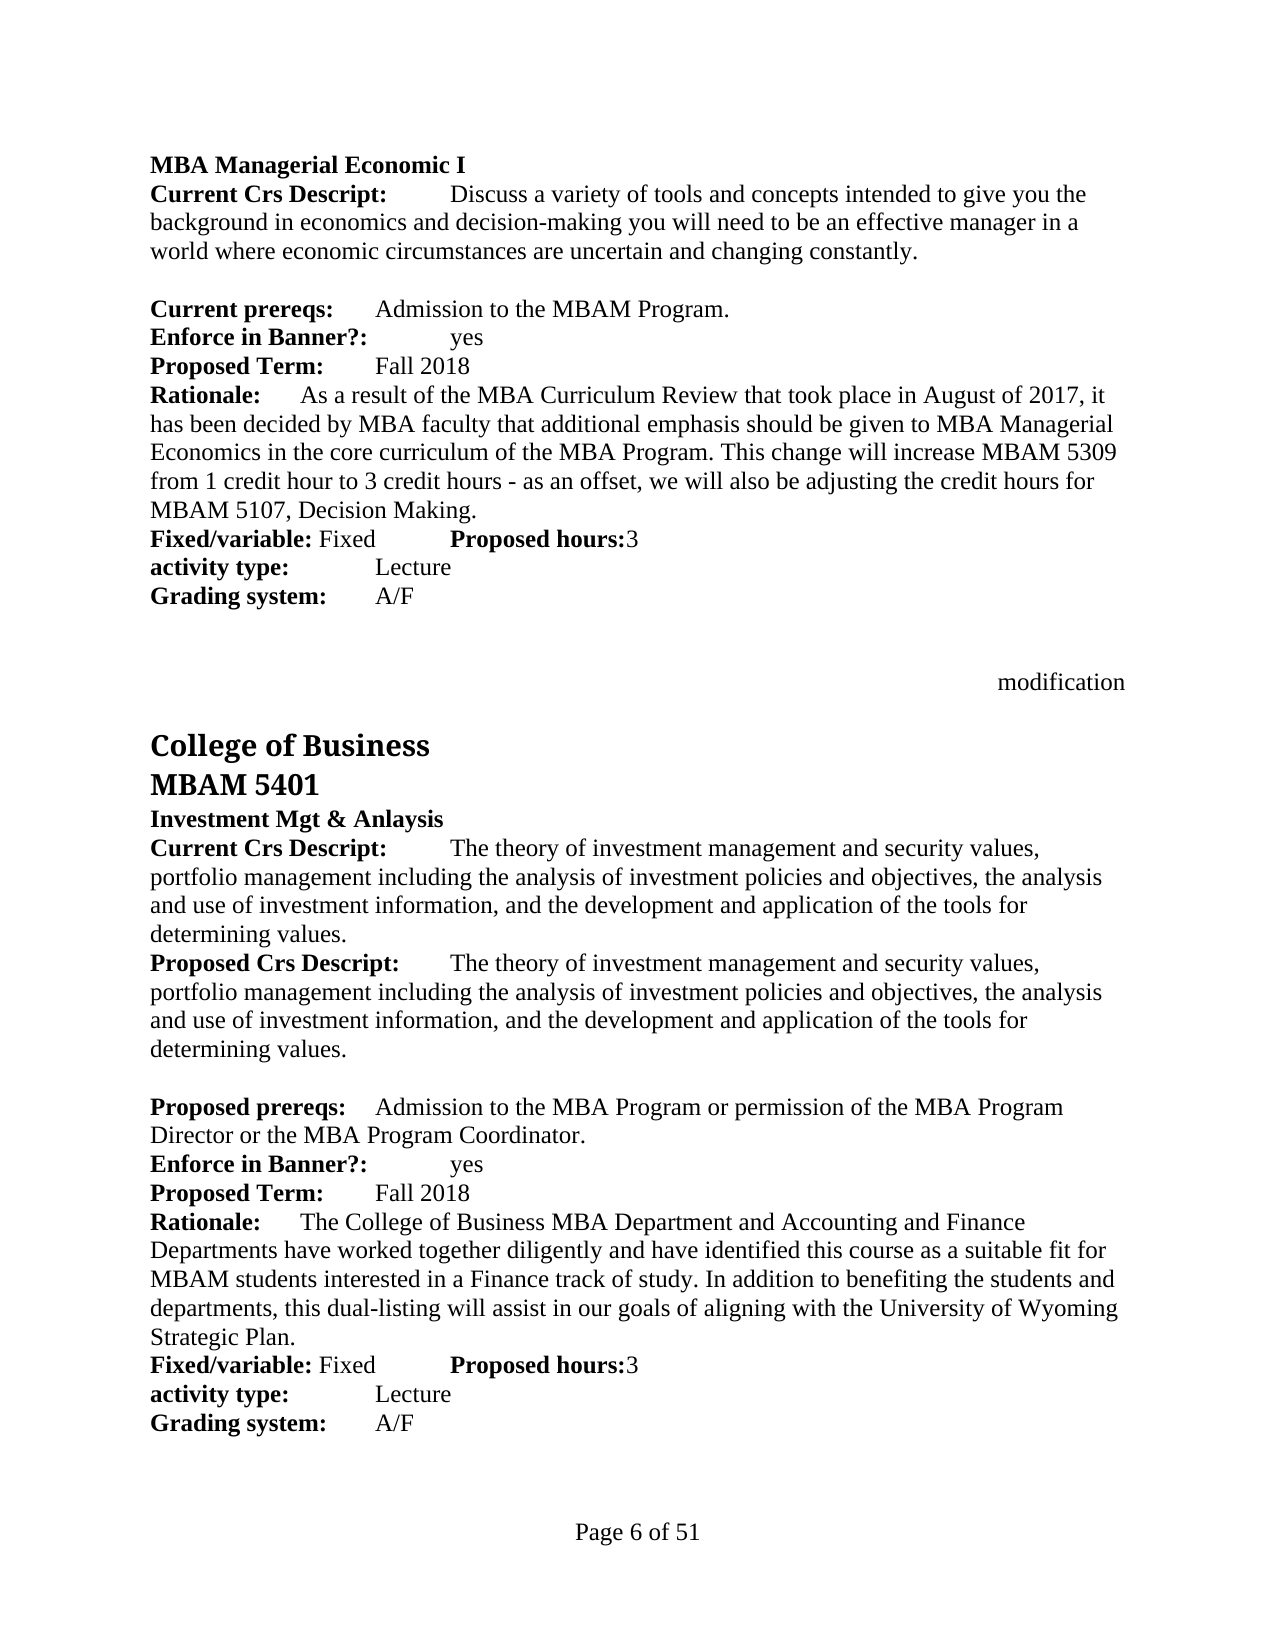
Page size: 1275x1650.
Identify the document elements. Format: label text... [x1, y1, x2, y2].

text Enforce in Banner?: yes [150, 1149, 1125, 1178]
text MBAM 5401 [150, 765, 1125, 804]
text Current Crs Descript: Discuss a variety of tools and concepts intended to give you the background in economics and decision-making you will need to be an effective manager in a world where economic circumstances are uncertain and changing constantly. [150, 179, 1125, 265]
text Enforce in Banner?: yes [150, 322, 1125, 351]
text modification [150, 667, 1125, 696]
text MBA Managerial Economic I [150, 150, 1125, 179]
text activity type: Lecture [150, 1379, 1125, 1408]
text activity type: Lecture [150, 552, 1125, 581]
text College of Business [150, 725, 1125, 765]
text Fixed/variable: Fixed Proposed hours:3 [150, 1351, 1125, 1379]
text Grading system: A/F [150, 1408, 1125, 1437]
text Current prereqs: Admission to the MBAM Program. [150, 294, 1125, 322]
text Grading system: A/F [150, 581, 1125, 610]
text Proposed Term: Fall 2018 [150, 1178, 1125, 1207]
text Rationale: The College of Business MBA Department and Accounting and Finance Departments have worked together diligently and have identified this course as a suitable fit for MBAM students interested in a Finance track of study. In addition to benefiting the students and departments, this dual-listing will assist in our goals of aligning with the University of Wyoming Strategic Plan. [150, 1207, 1125, 1351]
text Rationale: As a result of the MBA Curriculum Review that took place in August of 2017, it has been decided by MBA faculty that additional emphasis should be given to MBA Managerial Economics in the core curriculum of the MBA Program. This change will increase MBAM 5309 from 1 credit hour to 3 credit hours - as an offset, we will also be adjusting the credit hours for MBAM 5107, Decision Making. [150, 380, 1125, 524]
text Fixed/variable: Fixed Proposed hours:3 [150, 524, 1125, 552]
text Investment Mgt & Anlaysis [150, 804, 1125, 833]
text Proposed prereqs: Admission to the MBA Program or permission of the MBA Program Director or the MBA Program Coordinator. [150, 1092, 1125, 1149]
text Current Crs Descript: The theory of investment management and security values, portfolio management including the analysis of investment policies and objectives, the analysis and use of investment information, and the development and application of the tools for determining values. [150, 833, 1125, 948]
text Proposed Term: Fall 2018 [150, 351, 1125, 380]
text Proposed Crs Descript: The theory of investment management and security values, portfolio management including the analysis of investment policies and objectives, the analysis and use of investment information, and the development and application of the tools for determining values. [150, 948, 1125, 1063]
